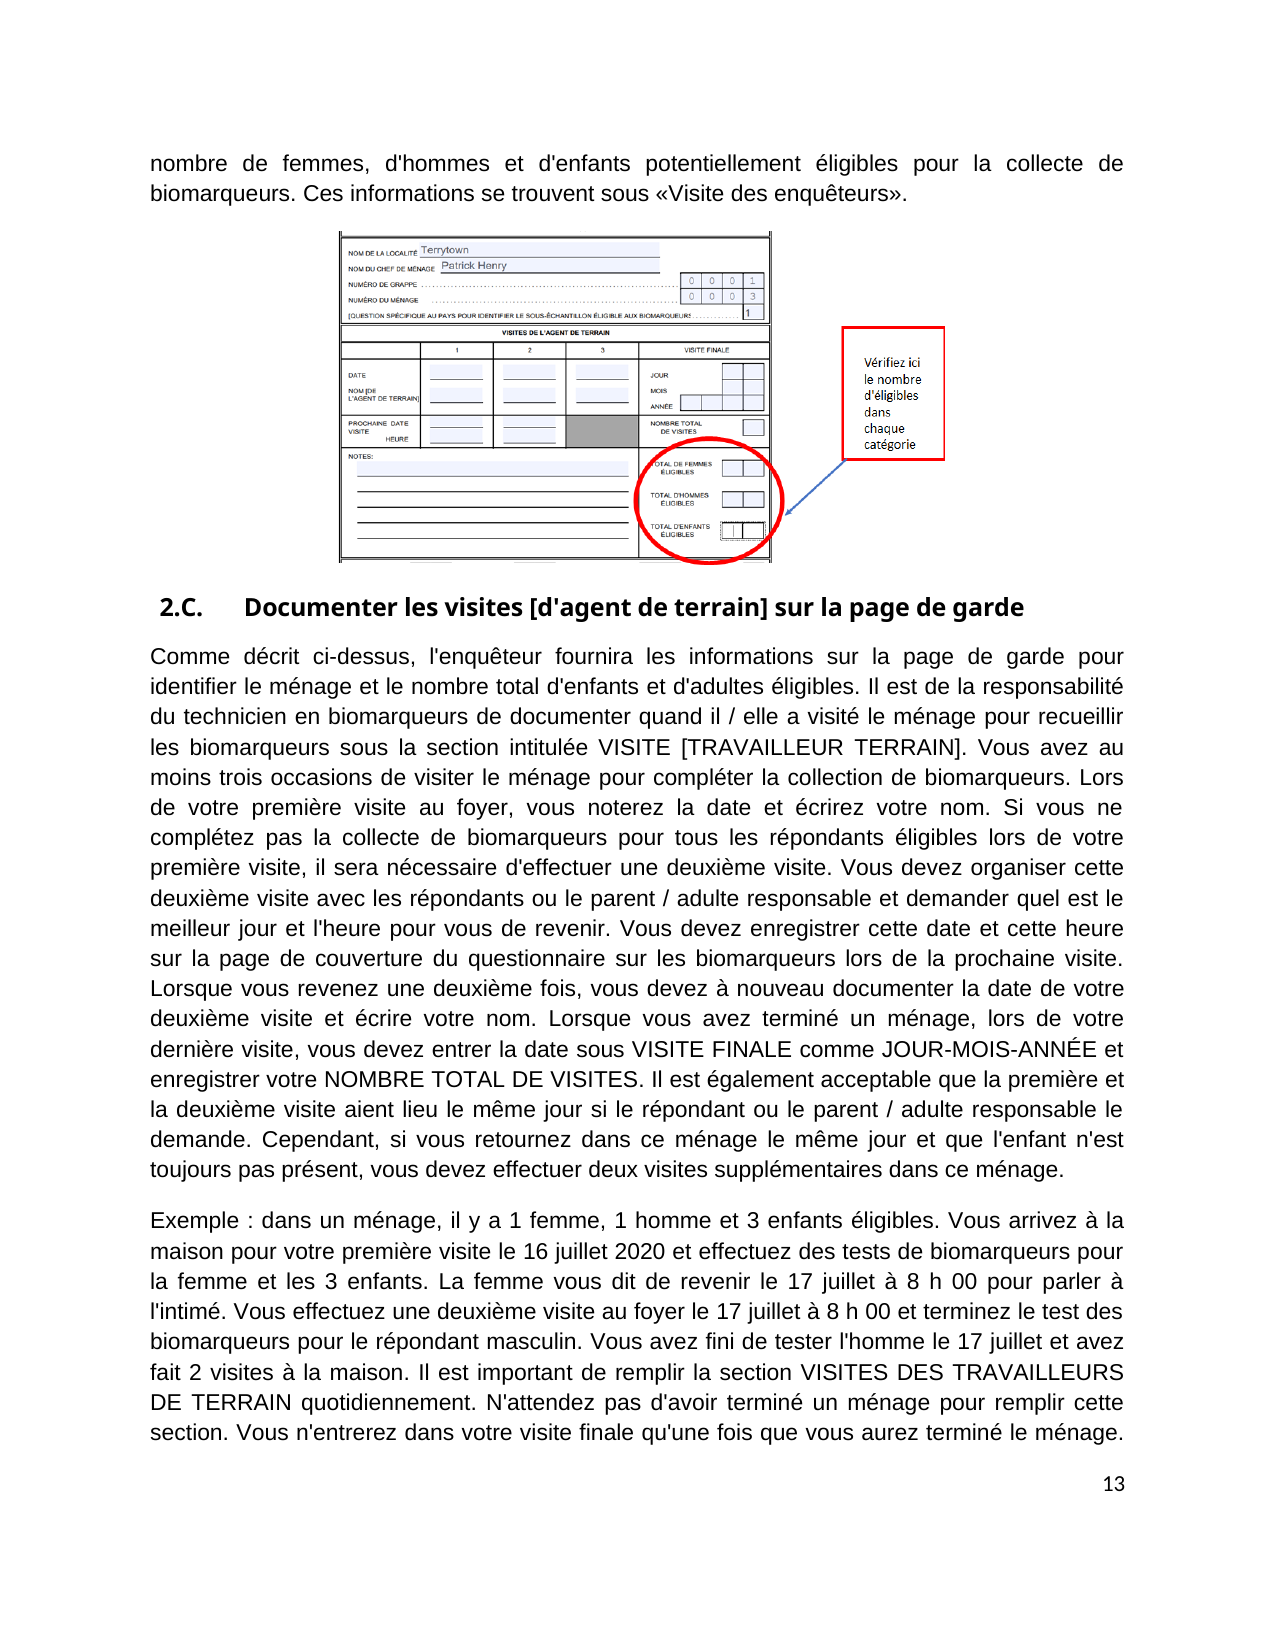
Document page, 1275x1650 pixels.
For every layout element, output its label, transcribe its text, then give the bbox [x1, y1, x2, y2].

picture [330, 231, 945, 565]
text Comme décrit ci-dessus, l'enquêteur fournira les informations sur la page de garde pour identifier le ménage et le nombre total d'enfants et d'adultes éligibles. Il est de la responsabilité du technicien en biomarqueurs de documenter quand il / elle a visité le ménage pour recueillir les biomarqueurs sous la section intitulée VISITE [TRAVAILLEUR TERRAIN]. Vous avez au moins trois occasions de visiter le ménage pour compléter la collection de biomarqueurs. Lors de votre première visite au foyer, vous noterez la date et écrirez votre nom. Si vous ne complétez pas la collecte de biomarqueurs pour tous les répondants éligibles lors de votre première visite, il sera nécessaire d'effectuer une deuxième visite. Vous devez organiser cette deuxième visite avec les répondants ou le parent / adulte responsable et demander quel est le meilleur jour et l'heure pour vous de revenir. Vous devez enregistrer cette date et cette heure sur la page de couverture du questionnaire sur les biomarqueurs lors de la prochaine visite. Lorsque vous revenez une deuxième fois, vous devez à nouveau documenter la date de votre deuxième visite et écrire votre nom. Lorsque vous avez terminé un ménage, lors de votre dernière visite, vous devez entrer la date sous VISITE FINALE comme JOUR-MOIS-ANNÉE et enregistrer votre NOMBRE TOTAL DE VISITES. Il est également acceptable que la première et la deuxième visite aient lieu le même jour si le répondant ou le parent / adulte responsable le demande. Cependant, si vous retournez dans ce ménage le même jour et que l'enfant n'est toujours pas présent, vous devez effectuer deux visites supplémentaires dans ce ménage. [150, 643, 1125, 1183]
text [150, 150, 1125, 207]
subtitle Documenter les visites [d'agent de terrain] sur la page de garde [159, 589, 1125, 623]
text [150, 1207, 1125, 1445]
